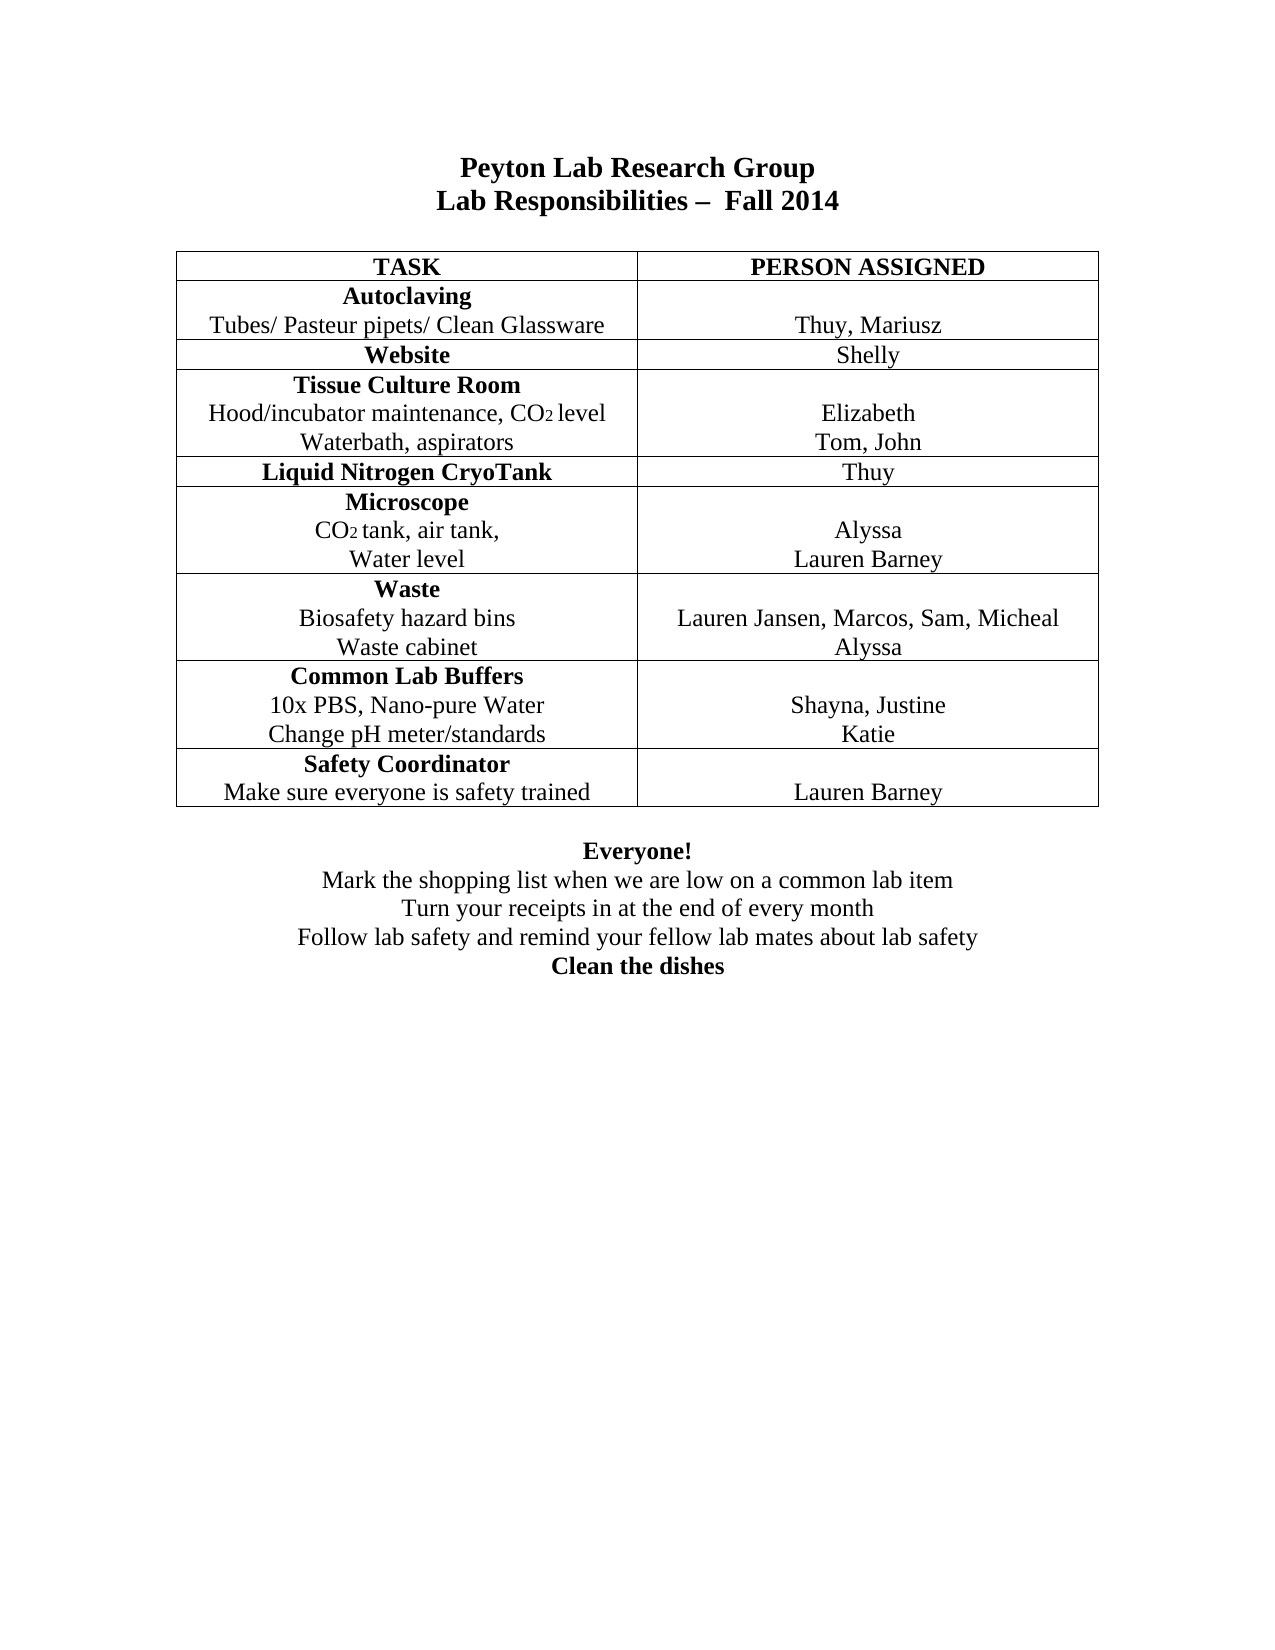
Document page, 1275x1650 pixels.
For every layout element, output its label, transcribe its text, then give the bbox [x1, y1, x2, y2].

text Everyone! [187, 836, 1087, 865]
table_cell Shelly [638, 340, 1098, 369]
table_cell Elizabeth Tom, John [638, 370, 1098, 456]
table_cell Autoclaving Tubes/ Pasteur pipets/ Clean Glassware [177, 281, 637, 339]
table_cell Safety Coordinator Make sure everyone is safety trained [177, 749, 637, 806]
table_cell Waste Biosafety hazard bins Waste cabinet [177, 574, 637, 660]
text Mark the shopping list when we are low on a common lab item [187, 865, 1087, 893]
table_cell Website [177, 340, 637, 369]
table_cell Liquid Nitrogen CryoTank [177, 457, 637, 486]
text Lab Responsibilities – Fall 2014 [187, 183, 1087, 217]
table_cell Common Lab Buffers 10x PBS, Nano-pure Water Change pH meter/standards [177, 661, 637, 748]
table_cell Thuy, Mariusz [638, 281, 1098, 339]
table_cell Thuy [638, 457, 1098, 486]
table_cell Tissue Culture Room Hood/incubator maintenance, CO2 level Waterbath, aspirators [177, 370, 637, 456]
table_cell Microscope CO2 tank, air tank, Water level [177, 487, 637, 573]
table_cell Shayna, Justine Katie [638, 661, 1098, 748]
table_header TASK [177, 252, 637, 280]
table_cell Lauren Barney [638, 749, 1098, 806]
text Peyton Lab Research Group [187, 150, 1087, 183]
text Follow lab safety and remind your fellow lab mates about lab safety [187, 922, 1087, 951]
text Clean the dishes [187, 951, 1087, 980]
table_cell Lauren Jansen, Marcos, Sam, Micheal Alyssa [638, 574, 1098, 660]
table_header PERSON ASSIGNED [638, 252, 1098, 280]
text Turn your receipts in at the end of every month [187, 893, 1087, 922]
table_cell Alyssa Lauren Barney [638, 487, 1098, 573]
